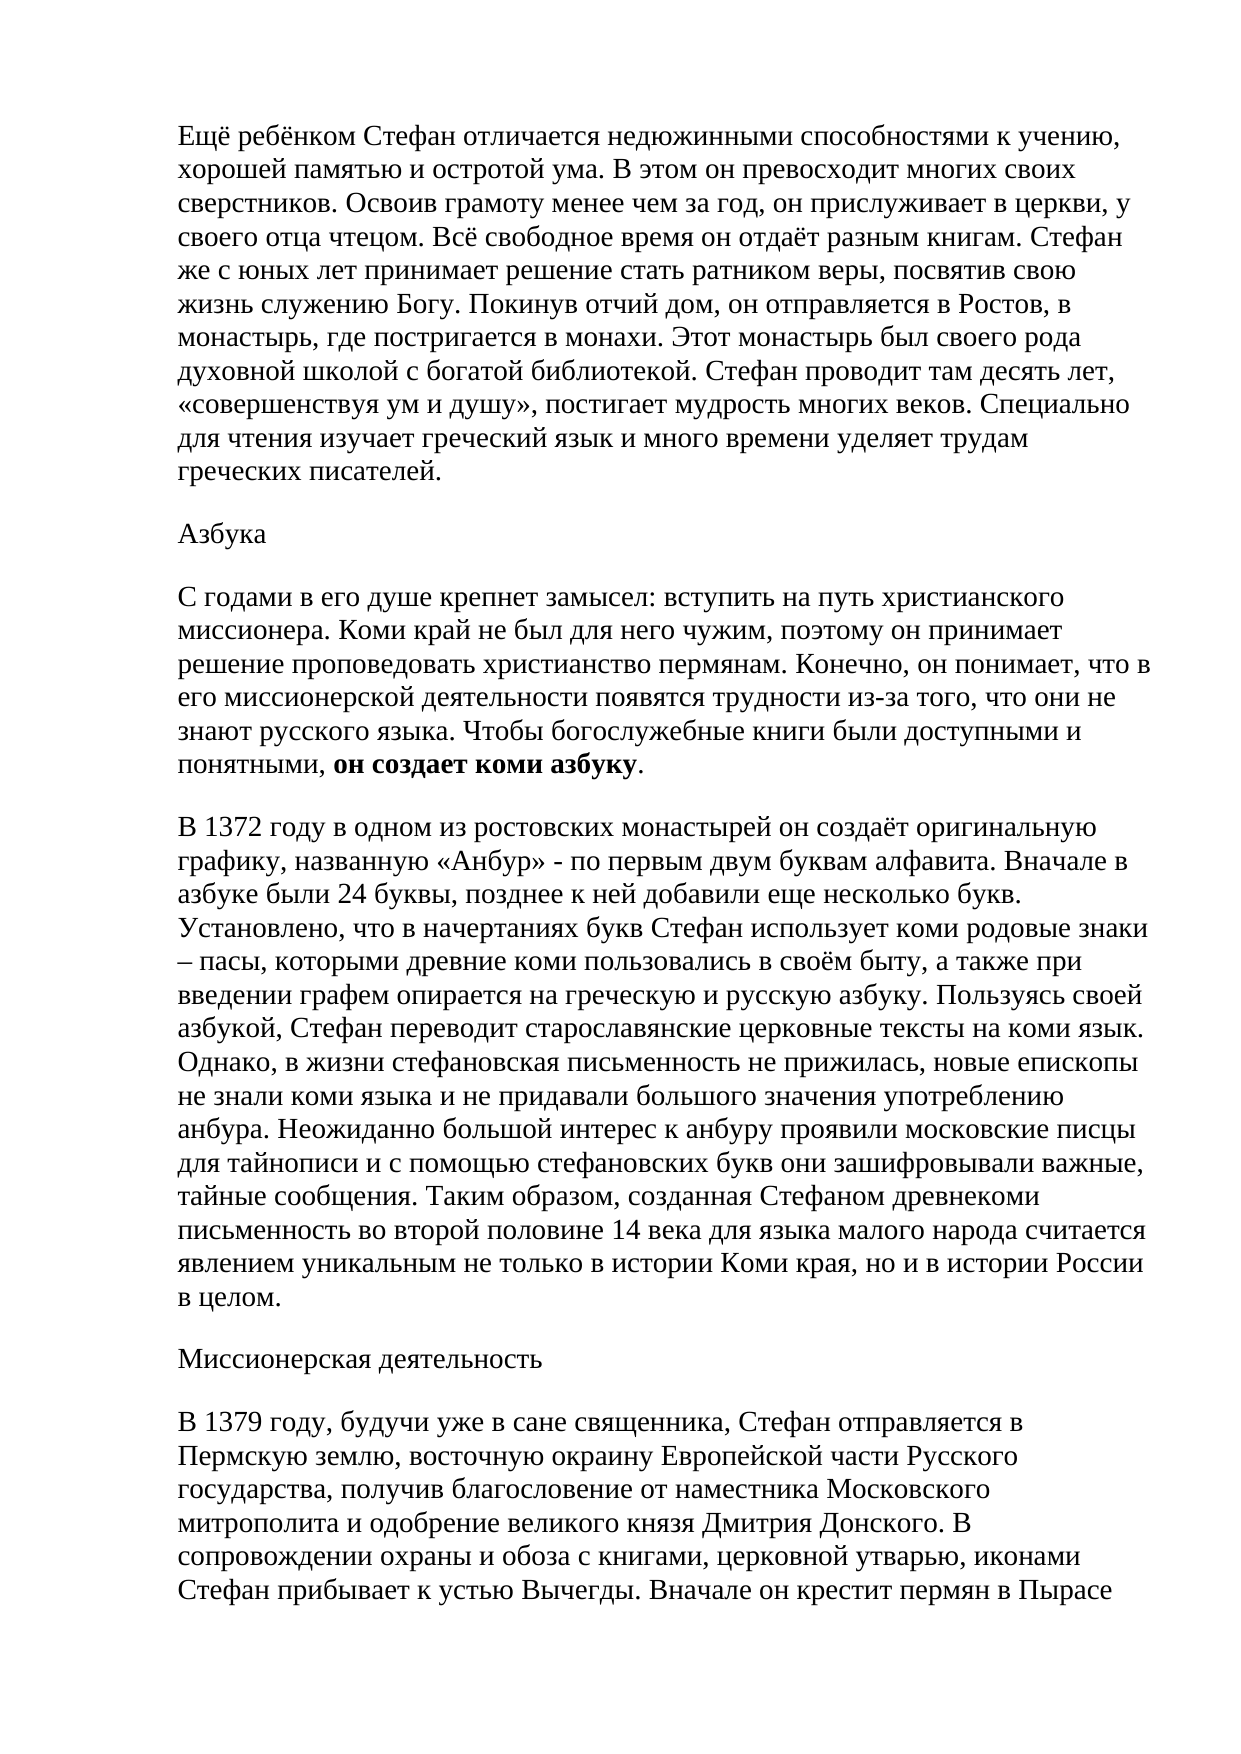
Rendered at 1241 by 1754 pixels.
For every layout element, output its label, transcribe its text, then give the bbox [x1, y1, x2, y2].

text В 1372 году в одном из ростовских монастырей он создаёт оригинальную графику, названную «Анбур» - по первым двум буквам алфавита. Вначале в азбуке были 24 буквы, позднее к ней добавили еще несколько букв. Установлено, что в начертаниях букв Стефан использует коми родовые знаки – пасы, которыми древние коми пользовались в своём быту, а также при введении графем опирается на греческую и русскую азбуку. Пользуясь своей азбукой, Стефан переводит старославянские церковные тексты на коми язык. Однако, в жизни стефановская письменность не прижилась, новые епископы не знали коми языка и не придавали большого значения употреблению анбура. Неожиданно большой интерес к анбуру проявили московские писцы для тайнописи и с помощью стефановских букв они зашифровывали важные, тайные сообщения. Таким образом, созданная Стефаном древнекоми письменность во второй половине 14 века для языка малого народа считается явлением уникальным не только в истории Коми края, но и в истории России в целом. [177, 809, 1152, 1312]
text Азбука [177, 516, 1152, 550]
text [177, 1404, 1152, 1606]
text С годами в его душе крепнет замысел: вступить на путь христианского миссионера. Коми край не был для него чужим, поэтому он принимает решение проповедовать христианство пермянам. Конечно, он понимает, что в его миссионерской деятельности появятся трудности из-за того, что они не знают русского языка. Чтобы богослужебные книги были доступными и понятными, он создает коми азбуку. [177, 579, 1152, 780]
text Ещё ребёнком Стефан отличается недюжинными способностями к учению, хорошей памятью и остротой ума. В этом он превосходит многих своих сверстников. Освоив грамоту менее чем за год, он прислуживает в церкви, у своего отца чтецом. Всё свободное время он отдаёт разным книгам. Стефан же с юных лет принимает решение стать ратником веры, посвятив свою жизнь служению Богу. Покинув отчий дом, он отправляется в Ростов, в монастырь, где постригается в монахи. Этот монастырь был своего рода духовной школой с богатой библиотекой. Стефан проводит там десять лет, «совершенствуя ум и душу», постигает мудрость многих веков. Специально для чтения изучает греческий язык и много времени уделяет трудам греческих писателей. [177, 118, 1152, 487]
text Миссионерская деятельность [177, 1342, 1152, 1375]
